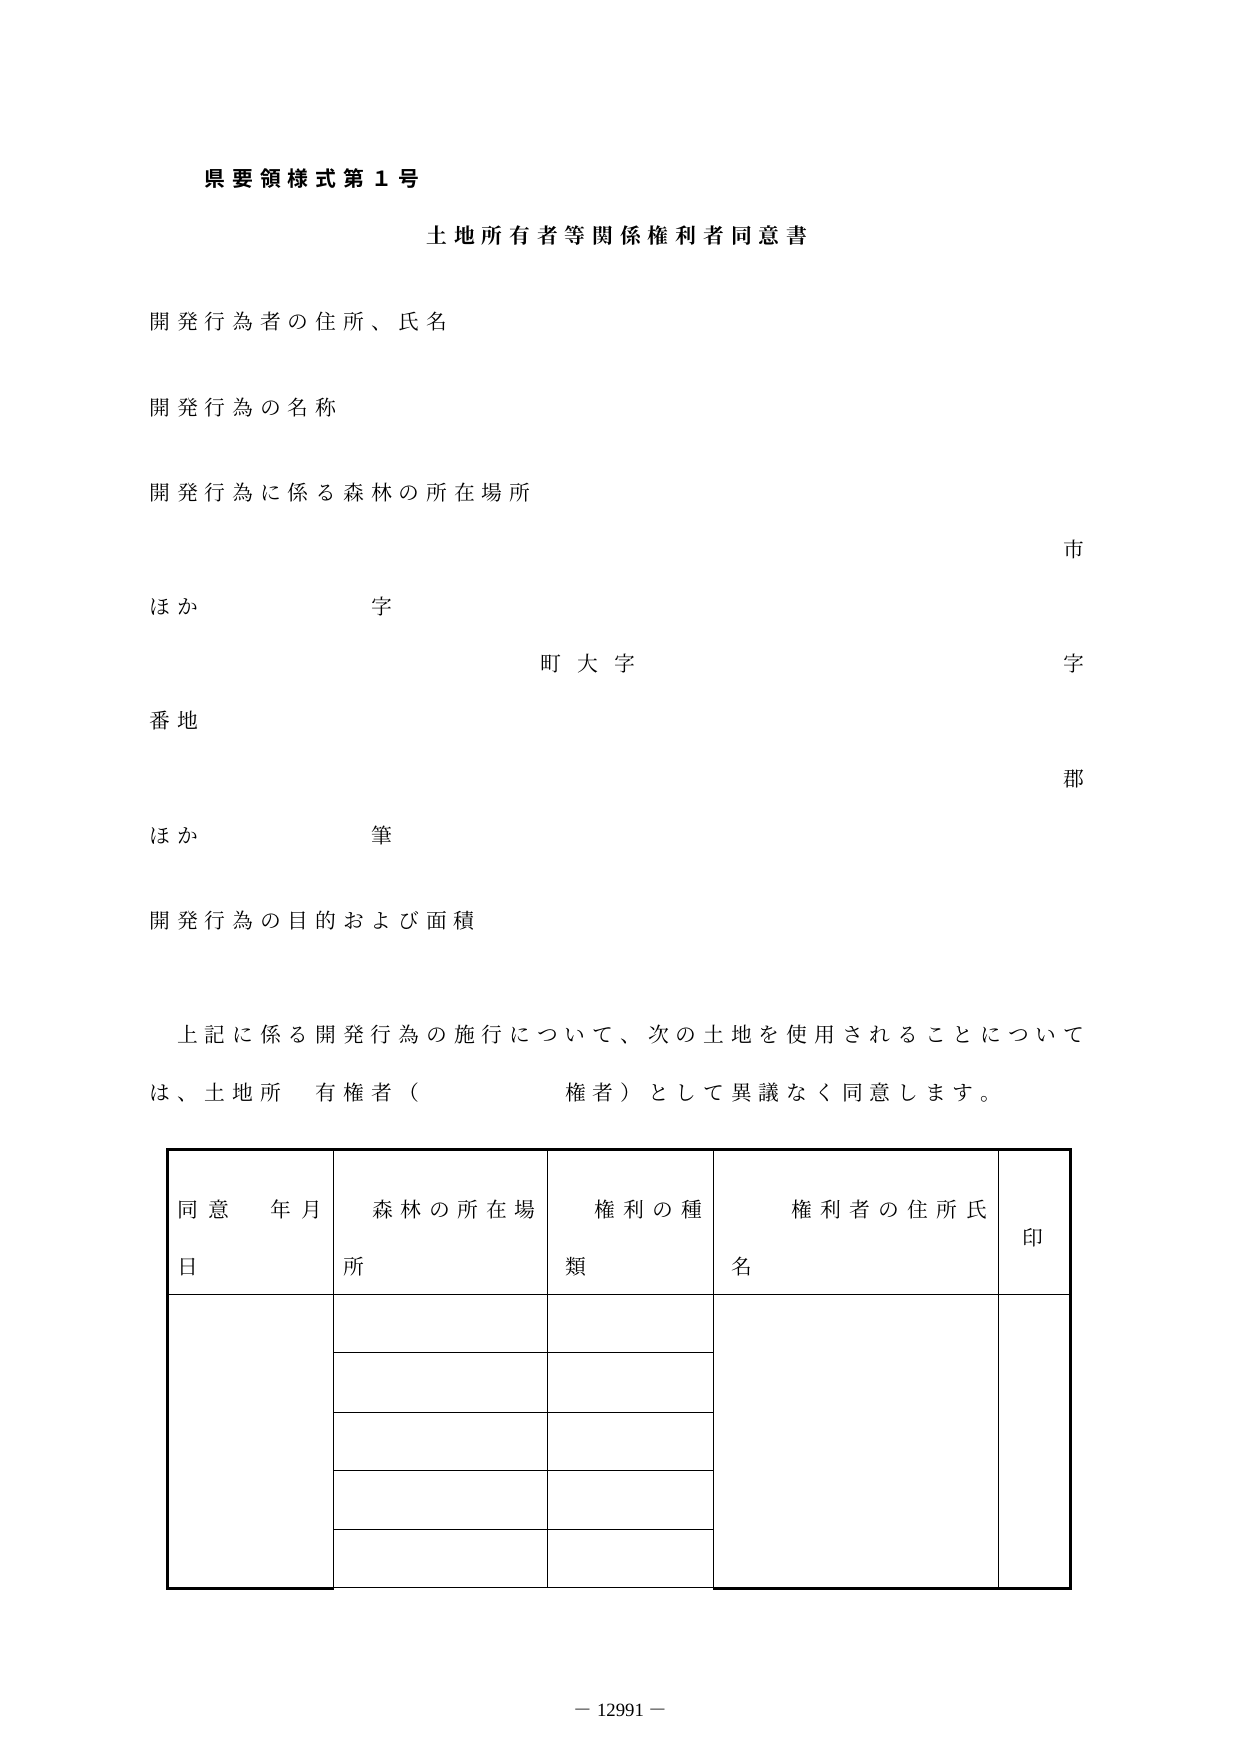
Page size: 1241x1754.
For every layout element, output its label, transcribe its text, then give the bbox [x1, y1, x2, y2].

table_header 権利の種類 [548, 1151, 713, 1294]
text 市 ほか 字 [149, 520, 1091, 634]
text 開発行為に係る森林の所在場所 [149, 463, 1091, 520]
table_cell [548, 1353, 713, 1412]
text 開発行為の名称 [149, 377, 1091, 434]
subtitle 県要領様式第１号 [191, 149, 1091, 206]
text 町大字 字 番地 [149, 634, 1091, 748]
table_cell [548, 1295, 713, 1352]
table_header 森林の所在場所 [334, 1151, 547, 1294]
table_cell [334, 1413, 547, 1470]
table_cell [548, 1530, 713, 1587]
table_header 権利者の住所氏名 [714, 1151, 998, 1294]
table_cell [714, 1295, 998, 1587]
table_cell [548, 1413, 713, 1470]
table_cell [999, 1295, 1069, 1587]
table_cell [334, 1530, 547, 1587]
table_header 同意 年月日 [169, 1151, 333, 1294]
text 土地所有者等関係権利者同意書 [149, 206, 1091, 263]
table_cell [334, 1295, 547, 1352]
text 開発行為の目的および面積 [149, 891, 1091, 948]
table_cell [334, 1471, 547, 1528]
table_cell [548, 1471, 713, 1528]
text 郡 ほか 筆 [149, 748, 1091, 863]
table_cell [169, 1295, 333, 1587]
text 上記に係る開発行為の施行について、次の土地を使用されることについては、土地所 有権者（ 権者）として異議なく同意します。 [149, 1005, 1091, 1119]
text 開発行為者の住所、氏名 [149, 292, 1091, 349]
table_header 印 [999, 1151, 1069, 1294]
table_cell [334, 1353, 547, 1412]
